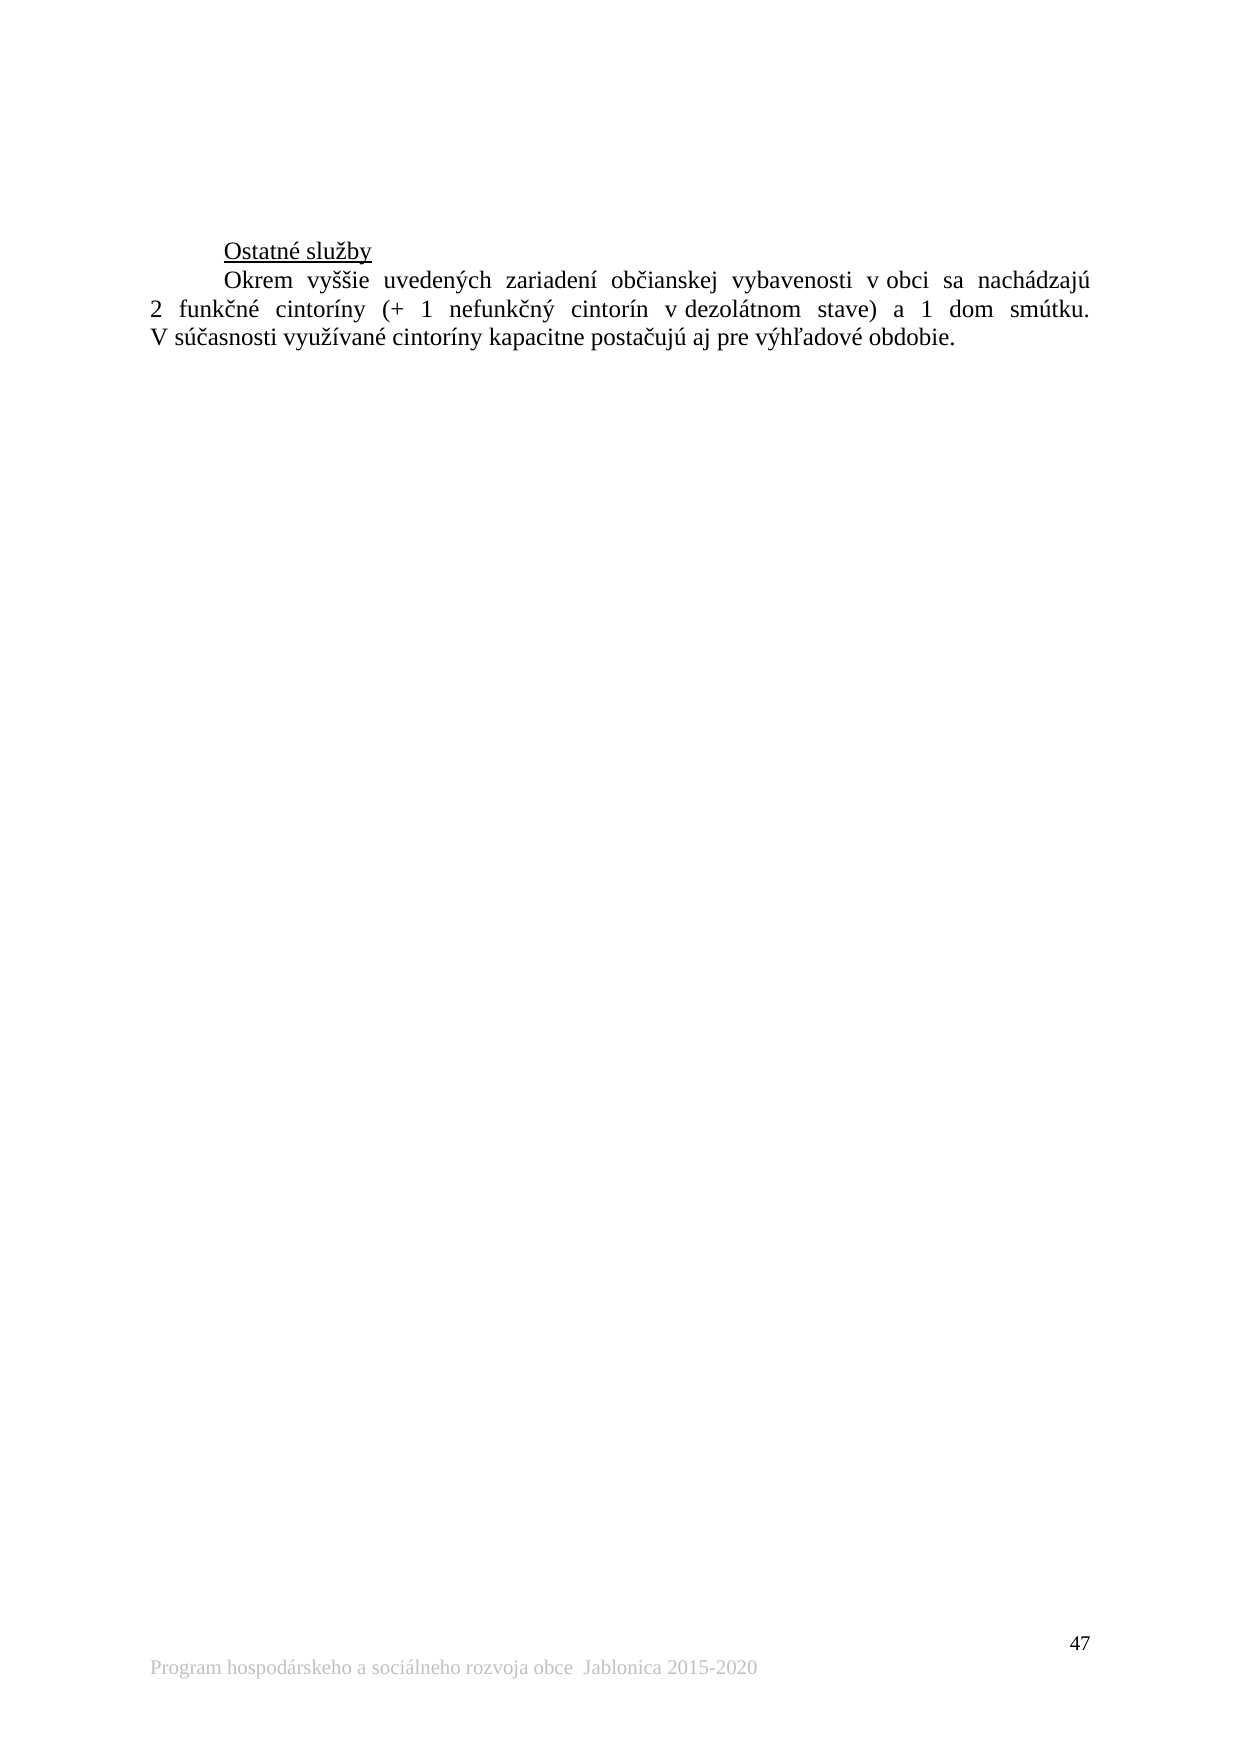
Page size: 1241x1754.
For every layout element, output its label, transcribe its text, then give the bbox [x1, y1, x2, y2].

text Ostatné služby [150, 236, 1090, 265]
text Okrem vyššie uvedených zariadení občianskej vybavenosti v obci sa nachádzajú 2 funkčné cintoríny (+ 1 nefunkčný cintorín v dezolátnom stave) a 1 dom smútku. V súčasnosti využívané cintoríny kapacitne postačujú aj pre výhľadové obdobie. [150, 265, 1090, 351]
